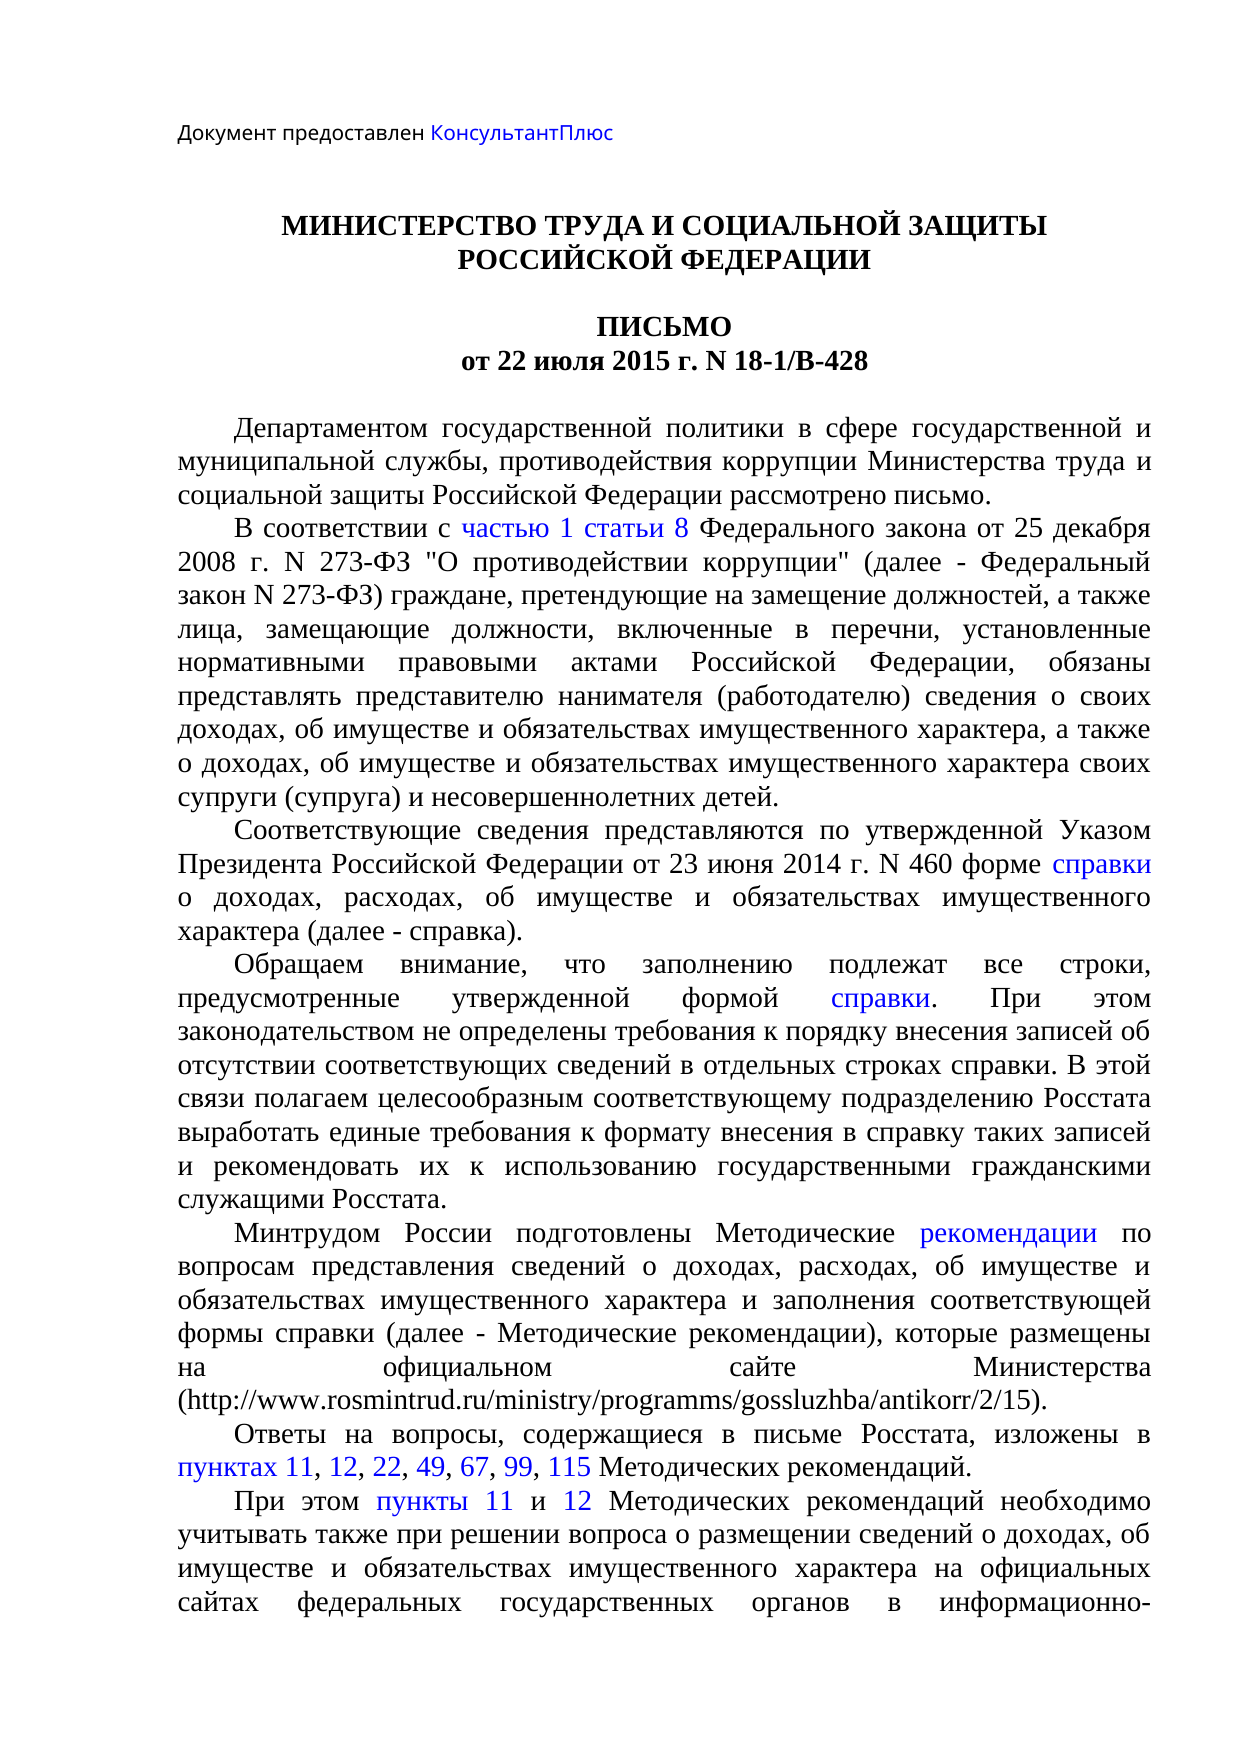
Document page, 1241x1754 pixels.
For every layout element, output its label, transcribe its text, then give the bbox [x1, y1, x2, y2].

title от 22 июля 2015 г. N 18-1/В-428 [177, 343, 1152, 376]
title Документ предоставлен КонсультантПлюс [177, 118, 1152, 175]
text Ответы на вопросы, содержащиеся в письме Росстата, изложены в пунктах 11, 12, 22, 49, 67, 99, 115 Методических рекомендаций. [177, 1416, 1152, 1483]
title ПИСЬМО [177, 309, 1152, 343]
text Минтрудом России подготовлены Методические рекомендации по вопросам представления сведений о доходах, расходах, об имуществе и обязательствах имущественного характера и заполнения соответствующей формы справки (далее - Методические рекомендации), которые размещены на официальном сайте Министерства (http://www.rosmintrud.ru/ministry/programms/gossluzhba/antikorr/2/15). [177, 1215, 1152, 1416]
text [177, 1483, 1152, 1617]
text Соответствующие сведения представляются по утвержденной Указом Президента Российской Федерации от 23 июня 2014 г. N 460 форме справки о доходах, расходах, об имуществе и обязательствах имущественного характера (далее - справка). [177, 812, 1152, 946]
text Департаментом государственной политики в сфере государственной и муниципальной службы, противодействия коррупции Министерства труда и социальной защиты Российской Федерации рассмотрено письмо. [177, 410, 1152, 510]
title МИНИСТЕРСТВО ТРУДА И СОЦИАЛЬНОЙ ЗАЩИТЫ РОССИЙСКОЙ ФЕДЕРАЦИИ [177, 208, 1152, 276]
text В соответствии с частью 1 статьи 8 Федерального закона от 25 декабря 2008 г. N 273-ФЗ "О противодействии коррупции" (далее - Федеральный закон N 273-ФЗ) граждане, претендующие на замещение должностей, а также лица, замещающие должности, включенные в перечни, установленные нормативными правовыми актами Российской Федерации, обязаны представлять представителю нанимателя (работодателю) сведения о своих доходах, об имуществе и обязательствах имущественного характера, а также о доходах, об имуществе и обязательствах имущественного характера своих супруги (супруга) и несовершеннолетних детей. [177, 510, 1152, 812]
text Обращаем внимание, что заполнению подлежат все строки, предусмотренные утвержденной формой справки. При этом законодательством не определены требования к порядку внесения записей об отсутствии соответствующих сведений в отдельных строках справки. В этой связи полагаем целесообразным соответствующему подразделению Росстата выработать единые требования к формату внесения в справку таких записей и рекомендовать их к использованию государственными гражданскими служащими Росстата. [177, 946, 1152, 1215]
